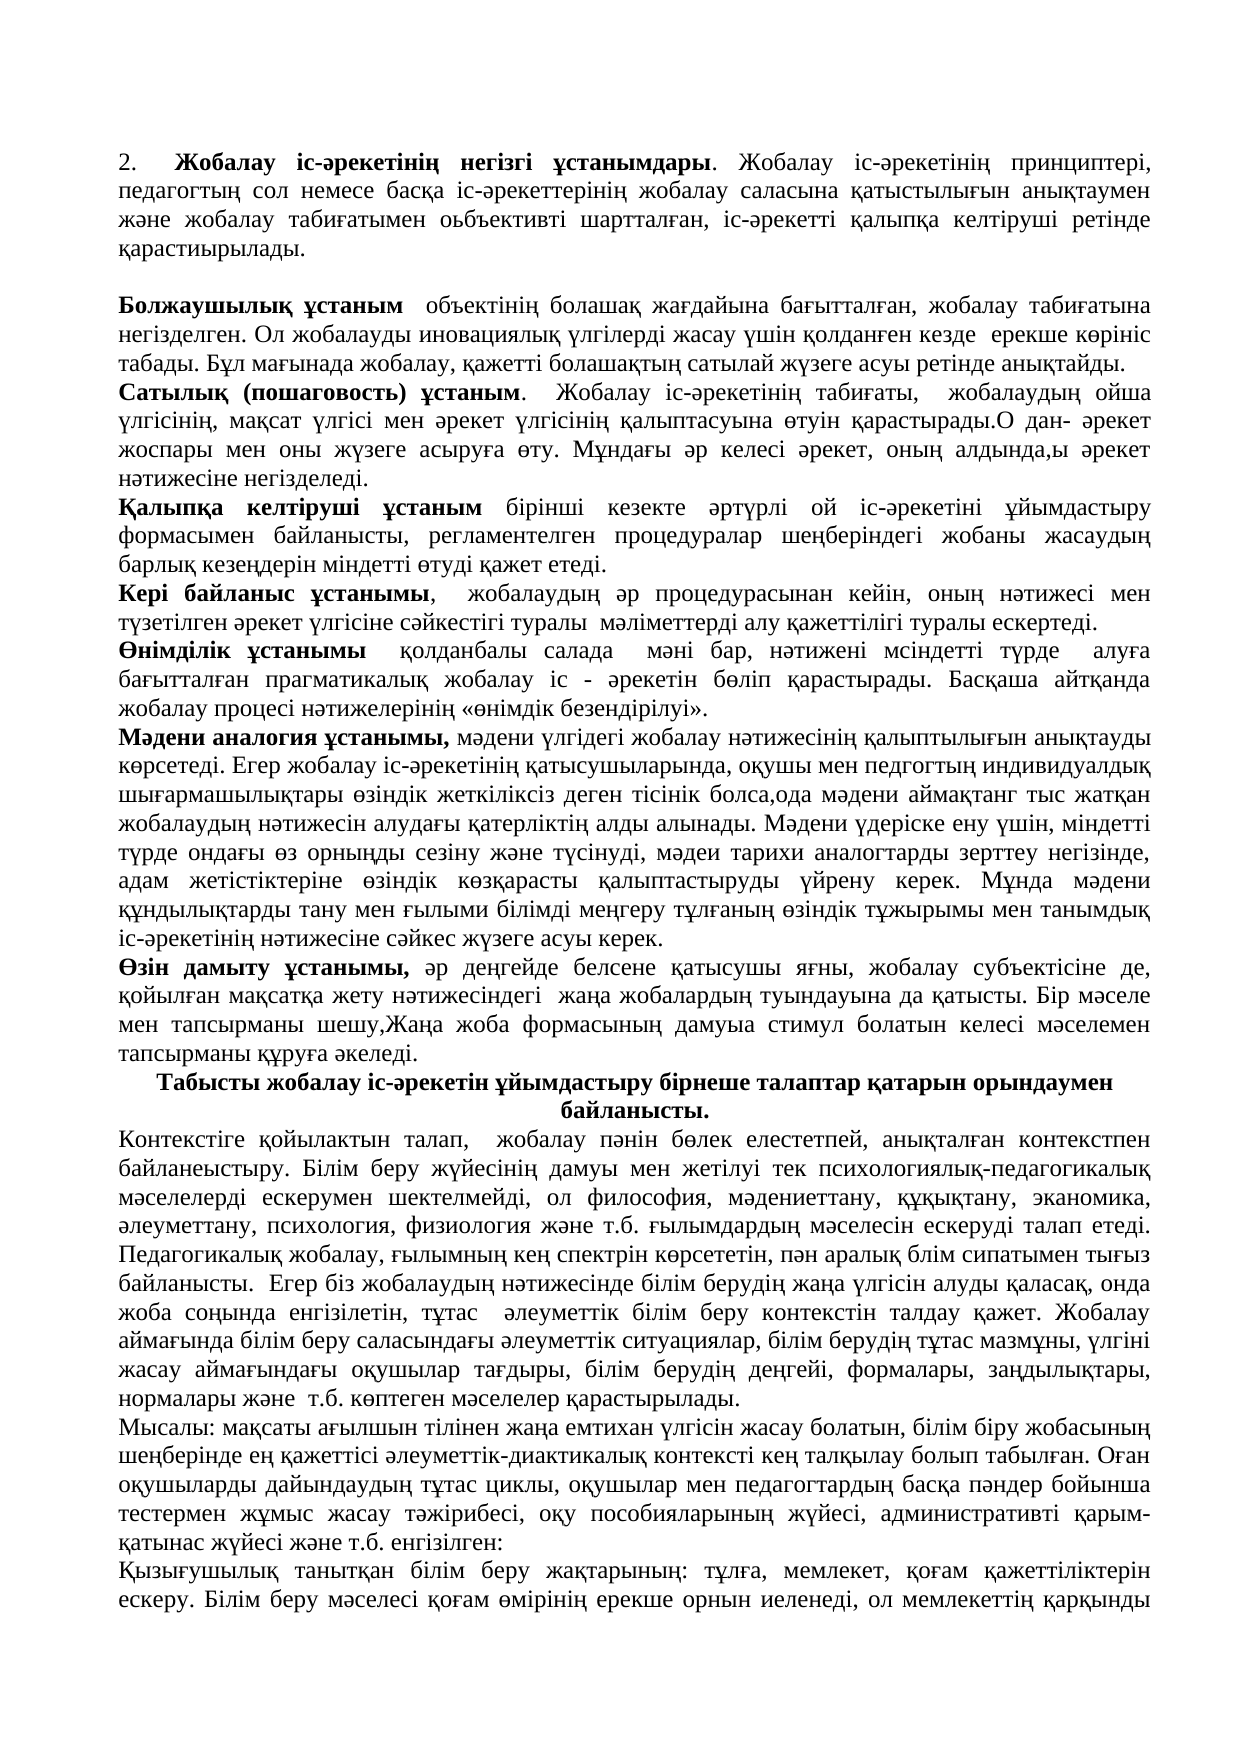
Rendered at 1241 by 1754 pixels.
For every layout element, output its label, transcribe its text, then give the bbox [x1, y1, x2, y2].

text Сатылық (пошаговость) ұстаным. Жобалау іс-әрекетінің табиғаты, жобалаудың ойша үлгісінің, мақсат үлгісі мен әрекет үлгісінің қалыптасуына өтуін қарастырады.О дан- әрекет жоспары мен оны жүзеге асыруға өту. Мұндағы әр келесі әрекет, оның алдында,ы әрекет нәтижесіне негізделеді. [118, 377, 1152, 492]
text Қалыпқа келтіруші ұстаным бірінші кезекте әртүрлі ой іс-әрекетіні ұйымдастыру формасымен байланысты, регламентелген процедуралар шеңберіндегі жобаны жасаудың барлық кезеңдерін міндетті өтуді қажет етеді. [118, 492, 1152, 578]
text Кері байланыс ұстанымы, жобалаудың әр процедурасынан кейін, оның нәтижесі мен түзетілген әрекет үлгісіне сәйкестігі туралы мәліметтерді алу қажеттілігі туралы ескертеді. [118, 578, 1152, 636]
text Мысалы: мақсаты ағылшын тілінен жаңа емтихан үлгісін жасау болатын, білім біру жобасының шеңберінде ең қажеттісі әлеуметтік-диактикалық контексті кең талқылау болып табылған. Оған оқушыларды дайындаудың тұтас циклы, оқушылар мен педагогтардың басқа пәндер бойынша тестермен жұмыс жасау тәжірибесі, оқу пособияларының жүйесі, административті қарым-қатынас жүйесі және т.б. енгізілген: [118, 1412, 1152, 1556]
list Жобалау іс-әрекетінің негізгі ұстанымдары. Жобалау іс-әрекетінің принциптері, педагогтың сол немесе басқа іс-әрекеттерінің жобалау саласына қатыстылығын анықтаумен және жобалау табиғатымен оьбъективті шартталған, іс-әрекетті қалыпқа келтіруші ретінде қарастиырылады. [118, 147, 1152, 262]
text Контекстіге қойылактын талап, жобалау пәнін бөлек елестетпей, анықталған контекстпен байланеыстыру. Білім беру жүйесінің дамуы мен жетілуі тек психологиялық-педагогикалық мәселелерді ескерумен шектелмейді, ол философия, мәдениеттану, құқықтану, эканомика, әлеуметтану, психология, физиология және т.б. ғылымдардың мәселесін ескеруді талап етеді. Педагогикалық жобалау, ғылымның кең спектрін көрсететін, пән аралық блім сипатымен тығыз байланысты. Егер біз жобалаудың нәтижесінде білім берудің жаңа үлгісін алуды қаласақ, онда жоба соңында енгізілетін, тұтас әлеуметтік білім беру контекстін талдау қажет. Жобалау аймағында білім беру саласындағы әлеуметтік ситуациялар, білім берудің тұтас мазмұны, үлгіні жасау аймағындағы оқушылар тағдыры, білім берудің деңгейі, формалары, заңдылықтары, нормалары және т.б. көптеген мәселелер қарастырылады. [118, 1124, 1152, 1412]
text Болжаушылық ұстаным объектінің болашақ жағдайына бағытталған, жобалау табиғатына негізделген. Ол жобалауды иновациялық үлгілерді жасау үшін қолданғен кезде ерекше көрініс табады. Бұл мағынада жобалау, қажетті болашақтың сатылай жүзеге асуы ретінде анықтайды. [118, 291, 1152, 377]
text Мәдени аналогия ұстанымы, мәдени үлгідегі жобалау нәтижесінің қалыптылығын анықтауды көрсетеді. Егер жобалау іс-әрекетінің қатысушыларында, оқушы мен педгогтың индивидуалдық шығармашылықтары өзіндік жеткіліксіз деген тісінік болса,ода мәдени аймақтанг тыс жатқан жобалаудың нәтижесін алудағы қатерліктің алды алынады. Мәдени үдеріске ену үшін, міндетті түрде ондағы өз орныңды сезіну және түсінуді, мәдеи тарихи аналогтарды зерттеу негізінде, адам жетістіктеріне өзіндік көзқарасты қалыптастыруды үйрену керек. Мұнда мәдени құндылықтарды тану мен ғылыми білімді меңгеру тұлғаның өзіндік тұжырымы мен танымдық іс-әрекетінің нәтижесіне сәйкес жүзеге асуы керек. [118, 722, 1152, 952]
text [118, 1556, 1152, 1613]
text Өзін дамыту ұстанымы, әр деңгейде белсене қатысушы яғны, жобалау субъектісіне де, қойылған мақсатқа жету нәтижесіндегі жаңа жобалардың туындауына да қатысты. Бір мәселе мен тапсырманы шешу,Жаңа жоба формасының дамуыа стимул болатын келесі мәселемен тапсырманы құруға әкеледі. [118, 952, 1152, 1067]
text Табысты жобалау іс-әрекетін ұйымдастыру бірнеше талаптар қатарын орындаумен байланысты. [118, 1067, 1152, 1124]
text Өнімділік ұстанымы қолданбалы салада мәні бар, нәтижені мсіндетті түрде алуға бағытталған прагматикалық жобалау іс - әрекетін бөліп қарастырады. Басқаша айтқанда жобалау процесі нәтижелерінің «өнімдік безендірілуі». [118, 636, 1152, 722]
